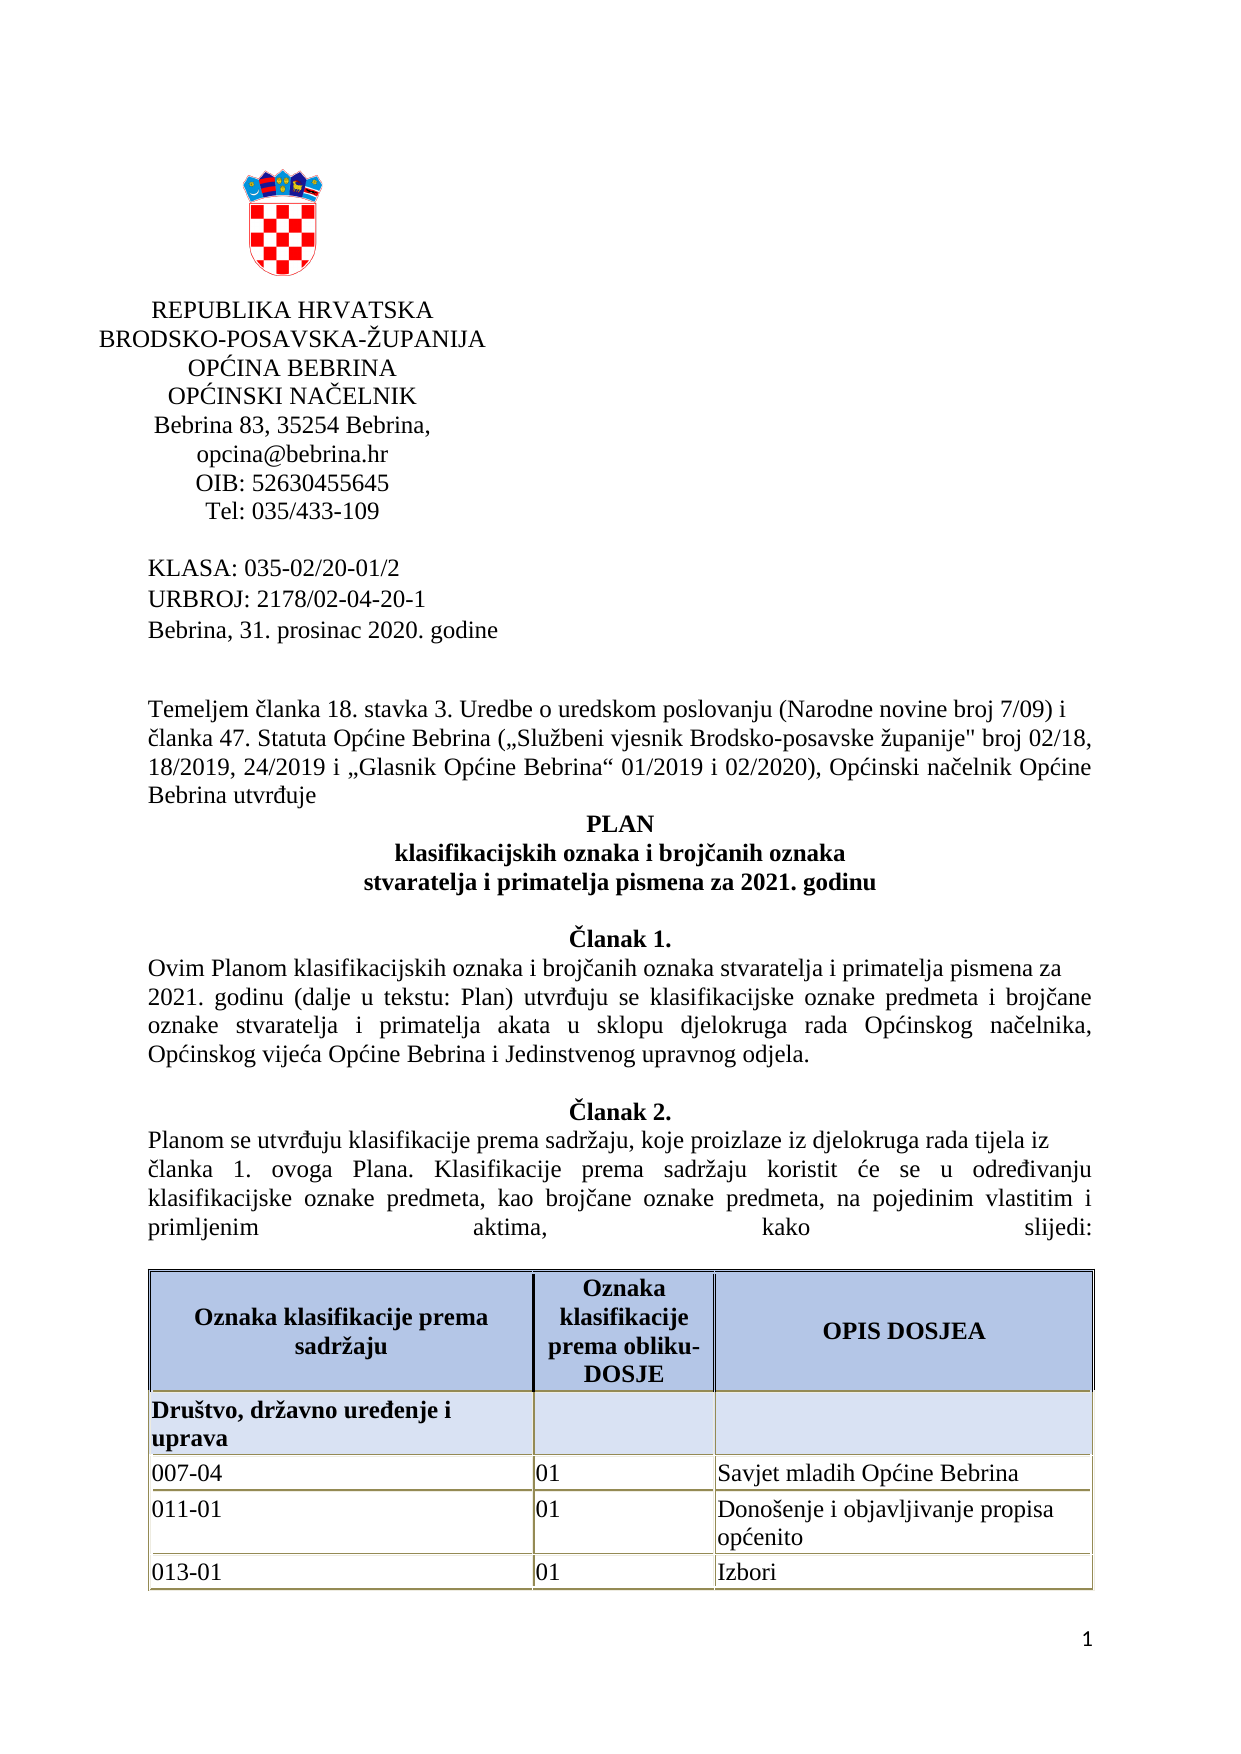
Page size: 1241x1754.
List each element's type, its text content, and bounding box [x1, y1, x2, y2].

table_header OPIS DOSJEA [715, 1272, 1092, 1390]
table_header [533, 1272, 715, 1390]
table_cell Donošenje i objavljivanje propisa općenito [716, 1489, 1092, 1553]
table_cell 01 [535, 1492, 713, 1553]
text URBROJ: 2178/02-04-20-1 [148, 584, 1093, 613]
text PLAN [148, 809, 1093, 838]
text KLASA: 035-02/20-01/2 [148, 553, 1093, 582]
text Članak 2. [148, 1097, 1093, 1126]
text Članak 1. [148, 924, 1093, 953]
table_cell Izbori [715, 1553, 1093, 1588]
table_header Oznaka klasifikacije prema sadržaju [151, 1270, 533, 1390]
picture [242, 169, 323, 276]
table_cell [716, 1390, 1092, 1454]
table_cell 007-04 [149, 1454, 533, 1489]
text članka 47. Statuta Općine Bebrina („Službeni vjesnik Brodsko-posavske županije" broj 02/18, 18/2019, 24/2019 i „Glasnik Općine Bebrina“ 01/2019 i 02/2020), Općinski načelnik Općine Bebrina utvrđuje [148, 723, 1093, 809]
text stvaratelja i primatelja pismena za 2021. godinu [148, 867, 1093, 896]
text Bebrina, 31. prosinac 2020. godine [148, 616, 1093, 644]
table_cell [535, 1393, 713, 1454]
text Planom se utvrđuju klasifikacije prema sadržaju, koje proizlaze iz djelokruga rada tijela iz [148, 1126, 1093, 1154]
table_cell 011-01 [151, 1489, 532, 1553]
text Ovim Planom klasifikacijskih oznaka i brojčanih oznaka stvaratelja i primatelja pismena za [148, 953, 1093, 982]
table_cell Društvo, državno uređenje i uprava [151, 1390, 532, 1454]
table_cell Savjet mladih Općine Bebrina [715, 1454, 1093, 1489]
table_cell 01 [533, 1556, 715, 1588]
text članka 1. ovoga Plana. Klasifikacije prema sadržaju koristit će se u određivanju klasifikacijske oznake predmeta, kao brojčane oznake predmeta, na pojedinim vlastitim i primljenim aktima, kako slijedi: [148, 1154, 1093, 1268]
text klasifikacijskih oznaka i brojčanih oznaka [148, 838, 1093, 867]
text Temeljem članka 18. stavka 3. Uredbe o uredskom poslovanju (Narodne novine broj 7/09) i [148, 694, 1093, 723]
table_cell 013-01 [149, 1553, 533, 1588]
table_cell 01 [535, 1457, 713, 1489]
text 2021. godinu (dalje u tekstu: Plan) utvrđuju se klasifikacijske oznake predmeta i brojčane oznake stvaratelja i primatelja akata u sklopu djelokruga rada Općinskog načelnika, Općinskog vijeća Općine Bebrina i Jedinstvenog upravnog odjela. [148, 982, 1093, 1068]
